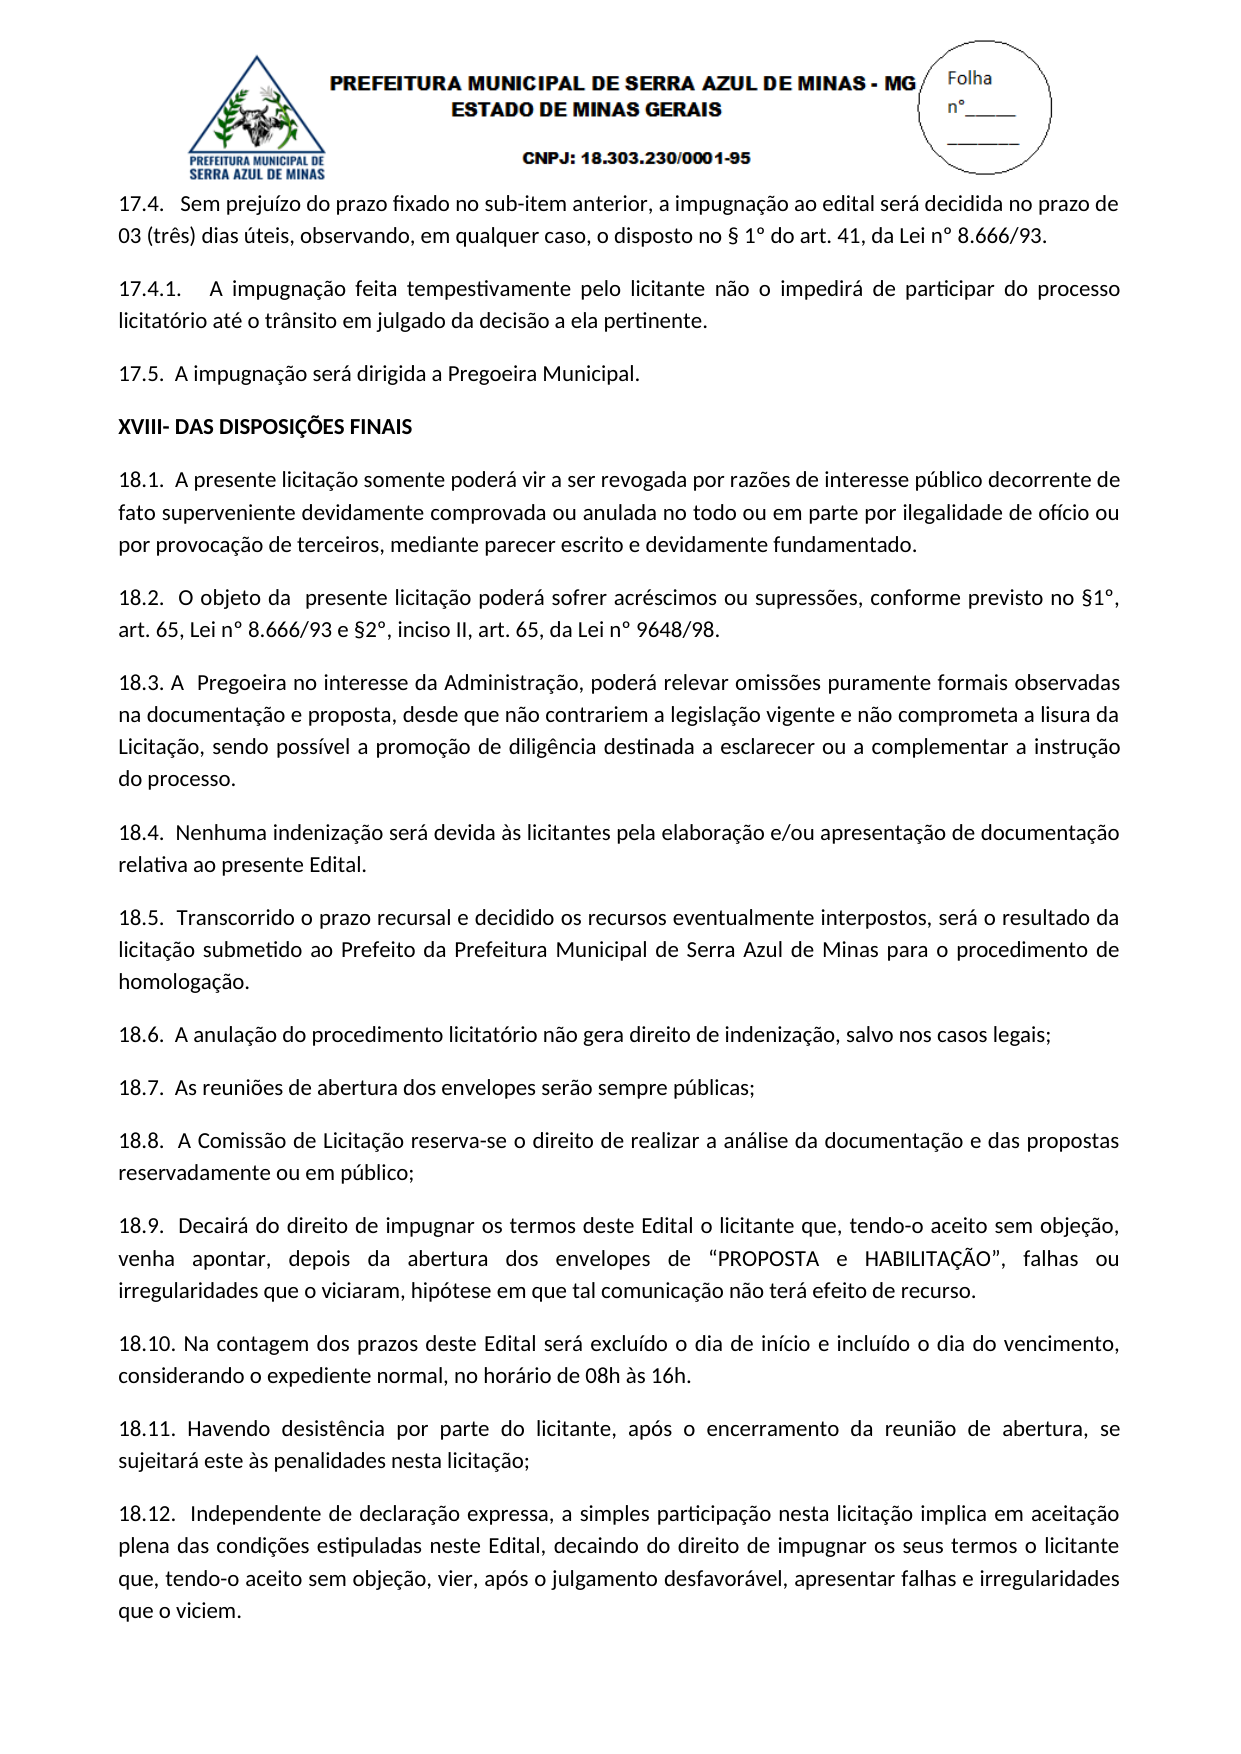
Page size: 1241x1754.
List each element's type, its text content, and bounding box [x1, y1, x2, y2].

text 17.4.1. A impugnação feita tempestivamente pelo licitante não o impedirá de participar do processo licitatório até o trânsito em julgado da decisão a ela pertinente. [118, 274, 1122, 334]
text 18.8. A Comissão de Licitação reserva-se o direito de realizar a análise da documentação e das propostas reservadamente ou em público; [118, 1126, 1122, 1186]
text 18.5. Transcorrido o prazo recursal e decidido os recursos eventualmente interpostos, será o resultado da licitação submetido ao Prefeito da Prefeitura Municipal de Serra Azul de Minas para o procedimento de homologação. [118, 903, 1122, 995]
text 17.5. A impugnação será dirigida a Pregoeira Municipal. [118, 359, 1122, 387]
text 18.4. Nenhuma indenização será devida às licitantes pela elaboração e/ou apresentação de documentação relativa ao presente Edital. [118, 818, 1122, 878]
text 18.11. Havendo desistência por parte do licitante, após o encerramento da reunião de abertura, se sujeitará este às penalidades nesta licitação; [118, 1414, 1122, 1474]
picture [177, 37, 1064, 189]
text 18.12. Independente de declaração expressa, a simples participação nesta licitação implica em aceitação plena das condições estipuladas neste Edital, decaindo do direito de impugnar os seus termos o licitante que, tendo-o aceito sem objeção, vier, após o julgamento desfavorável, apresentar falhas e irregularidades que o viciem. [118, 1499, 1122, 1624]
text 18.2. O objeto da presente licitação poderá sofrer acréscimos ou supressões, conforme previsto no §1º, art. 65, Lei nº 8.666/93 e §2º, inciso II, art. 65, da Lei nº 9648/98. [118, 583, 1122, 643]
text 18.1. A presente licitação somente poderá vir a ser revogada por razões de interesse público decorrente de fato superveniente devidamente comprovada ou anulada no todo ou em parte por ilegalidade de ofício ou por provocação de terceiros, mediante parecer escrito e devidamente fundamentado. [118, 465, 1122, 558]
text 18.9. Decairá do direito de impugnar os termos deste Edital o licitante que, tendo-o aceito sem objeção, venha apontar, depois da abertura dos envelopes de “PROPOSTA e HABILITAÇÃO”, falhas ou irregularidades que o viciaram, hipótese em que tal comunicação não terá efeito de recurso. [118, 1211, 1122, 1304]
text 18.10. Na contagem dos prazos deste Edital será excluído o dia de início e incluído o dia do vencimento, considerando o expediente normal, no horário de 08h às 16h. [118, 1329, 1122, 1389]
text XVIII- DAS DISPOSIÇÕES FINAIS [118, 412, 1122, 440]
text 18.3. A Pregoeira no interesse da Administração, poderá relevar omissões puramente formais observadas na documentação e proposta, desde que não contrariem a legislação vigente e não comprometa a lisura da Licitação, sendo possível a promoção de diligência destinada a esclarecer ou a complementar a instrução do processo. [118, 668, 1122, 793]
text 18.7. As reuniões de abertura dos envelopes serão sempre públicas; [118, 1073, 1122, 1101]
text 17.4. Sem prejuízo do prazo fixado no sub-item anterior, a impugnação ao edital será decidida no prazo de 03 (três) dias úteis, observando, em qualquer caso, o disposto no § 1º do art. 41, da Lei nº 8.666/93. [118, 189, 1122, 249]
text 18.6. A anulação do procedimento licitatório não gera direito de indenização, salvo nos casos legais; [118, 1020, 1122, 1048]
